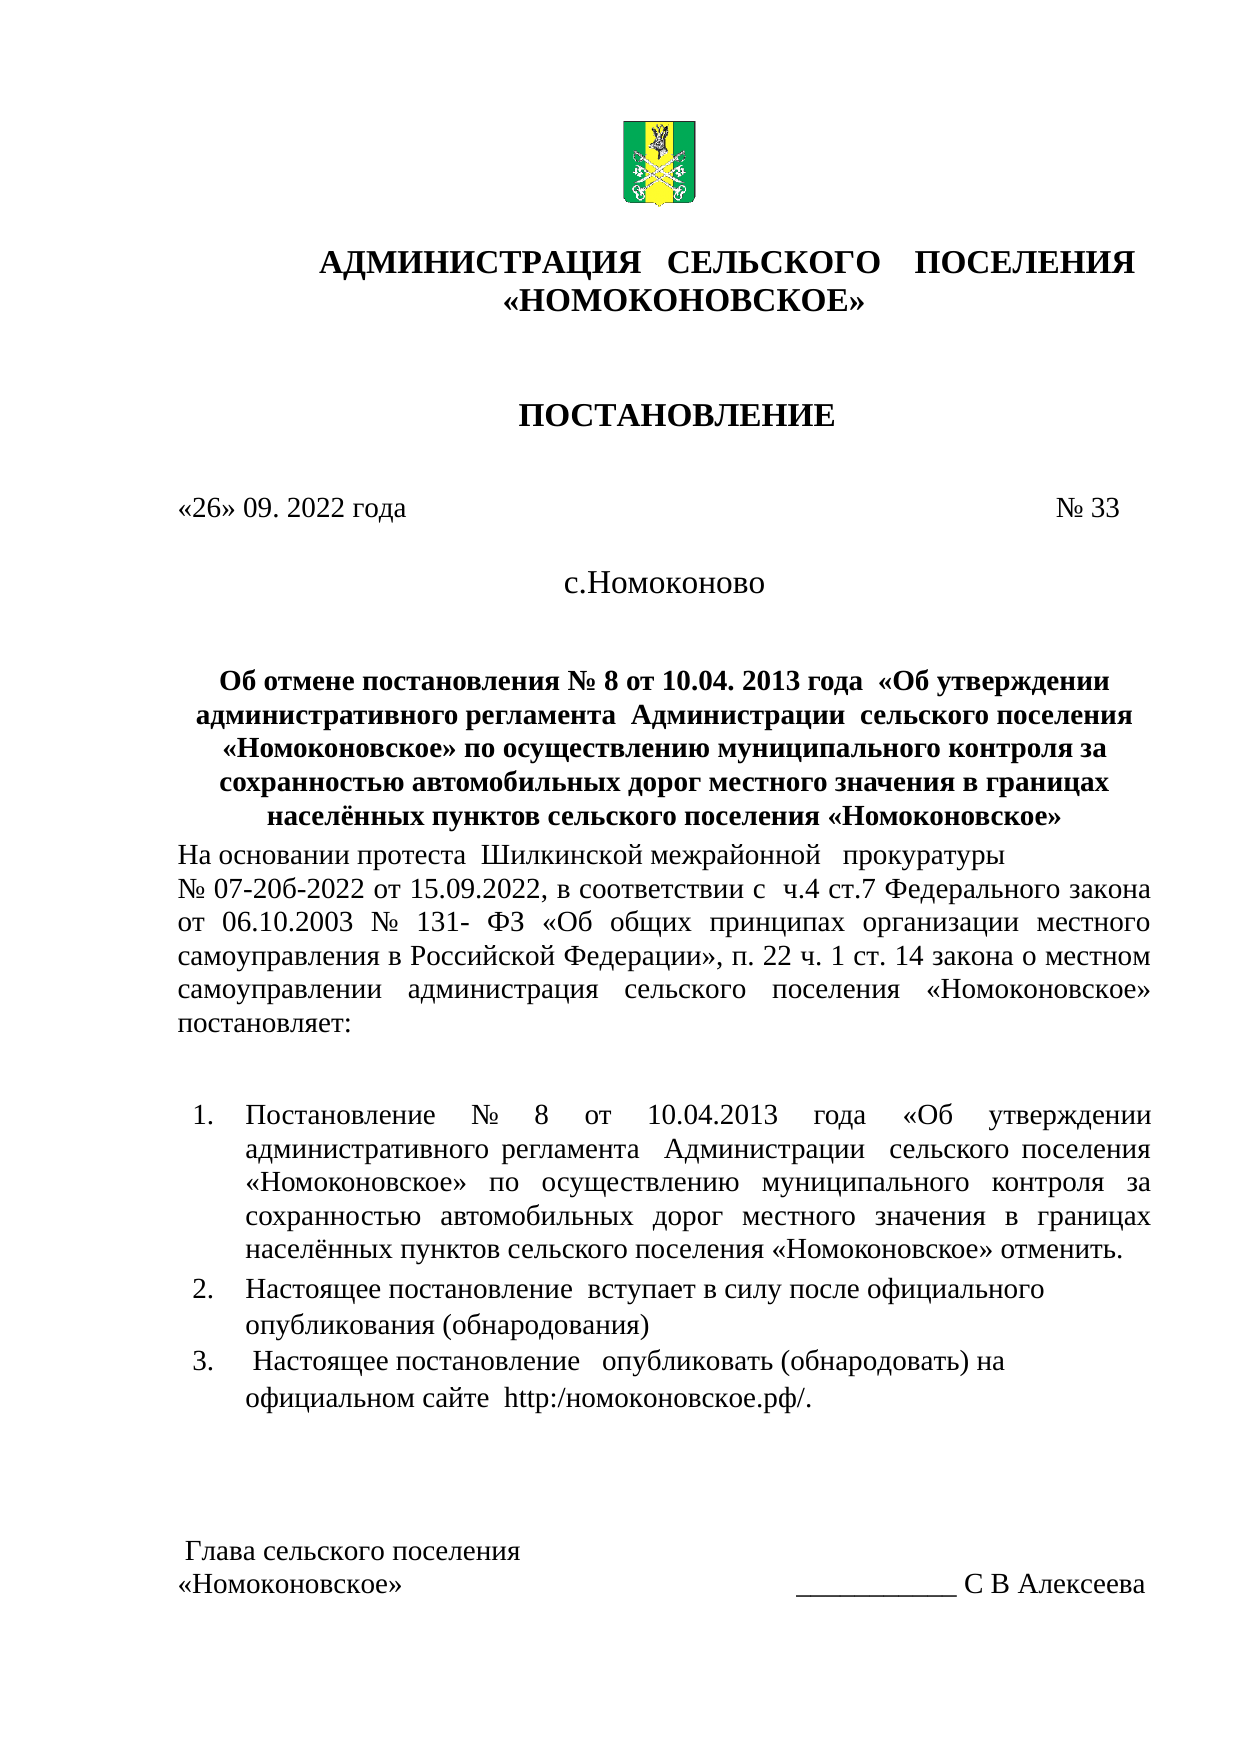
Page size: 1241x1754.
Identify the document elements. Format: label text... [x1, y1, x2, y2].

picture [622, 118, 700, 209]
title Постановление № 8 от 10.04.2013 года «Об утверждении административного регламента Администрации сельского поселения «Номоконовское» по осуществлению муниципального контроля за сохранностью автомобильных дорог местного значения в границах населённых пунктов сельского поселения «Номоконовское» отменить. [192, 1097, 1152, 1265]
text Глава сельского поселения [177, 1533, 1152, 1567]
text «Номоконовское» ___________ С В Алексеева [177, 1567, 1152, 1600]
text ПОСТАНОВЛЕНИЕ [177, 396, 1152, 434]
text На основании протеста Шилкинской межрайонной прокуратуры [177, 837, 1152, 871]
text с.Номоконово [177, 562, 1152, 600]
list Настоящее постановление вступает в силу после официального опубликования (обнародования) [192, 1271, 1152, 1341]
title Об отмене постановления № 8 от 10.04. 2013 года «Об утверждении административного регламента Администрации сельского поселения «Номоконовское» по осуществлению муниципального контроля за сохранностью автомобильных дорог местного значения в границах населённых пунктов сельского поселения «Номоконовское» [177, 663, 1152, 831]
text № 07-20б-2022 от 15.09.2022, в соответствии с ч.4 ст.7 Федерального закона от 06.10.2003 № 131- ФЗ «Об общих принципах организации местного самоуправления в Российской Федерации», п. 22 ч. 1 ст. 14 закона о местном самоуправлении администрация сельского поселения «Номоконовское» постановляет: [177, 871, 1152, 1039]
title «НОМОКОНОВСКОЕ» [177, 281, 1152, 319]
title АДМИНИСТРАЦИЯ СЕЛЬСКОГО ПОСЕЛЕНИЯ [177, 242, 1152, 281]
text «26» 09. 2022 года № 33 [177, 490, 1152, 523]
list Настоящее постановление опубликовать (обнародовать) на официальном сайте http:/номоконовское.рф/. [192, 1343, 1152, 1413]
